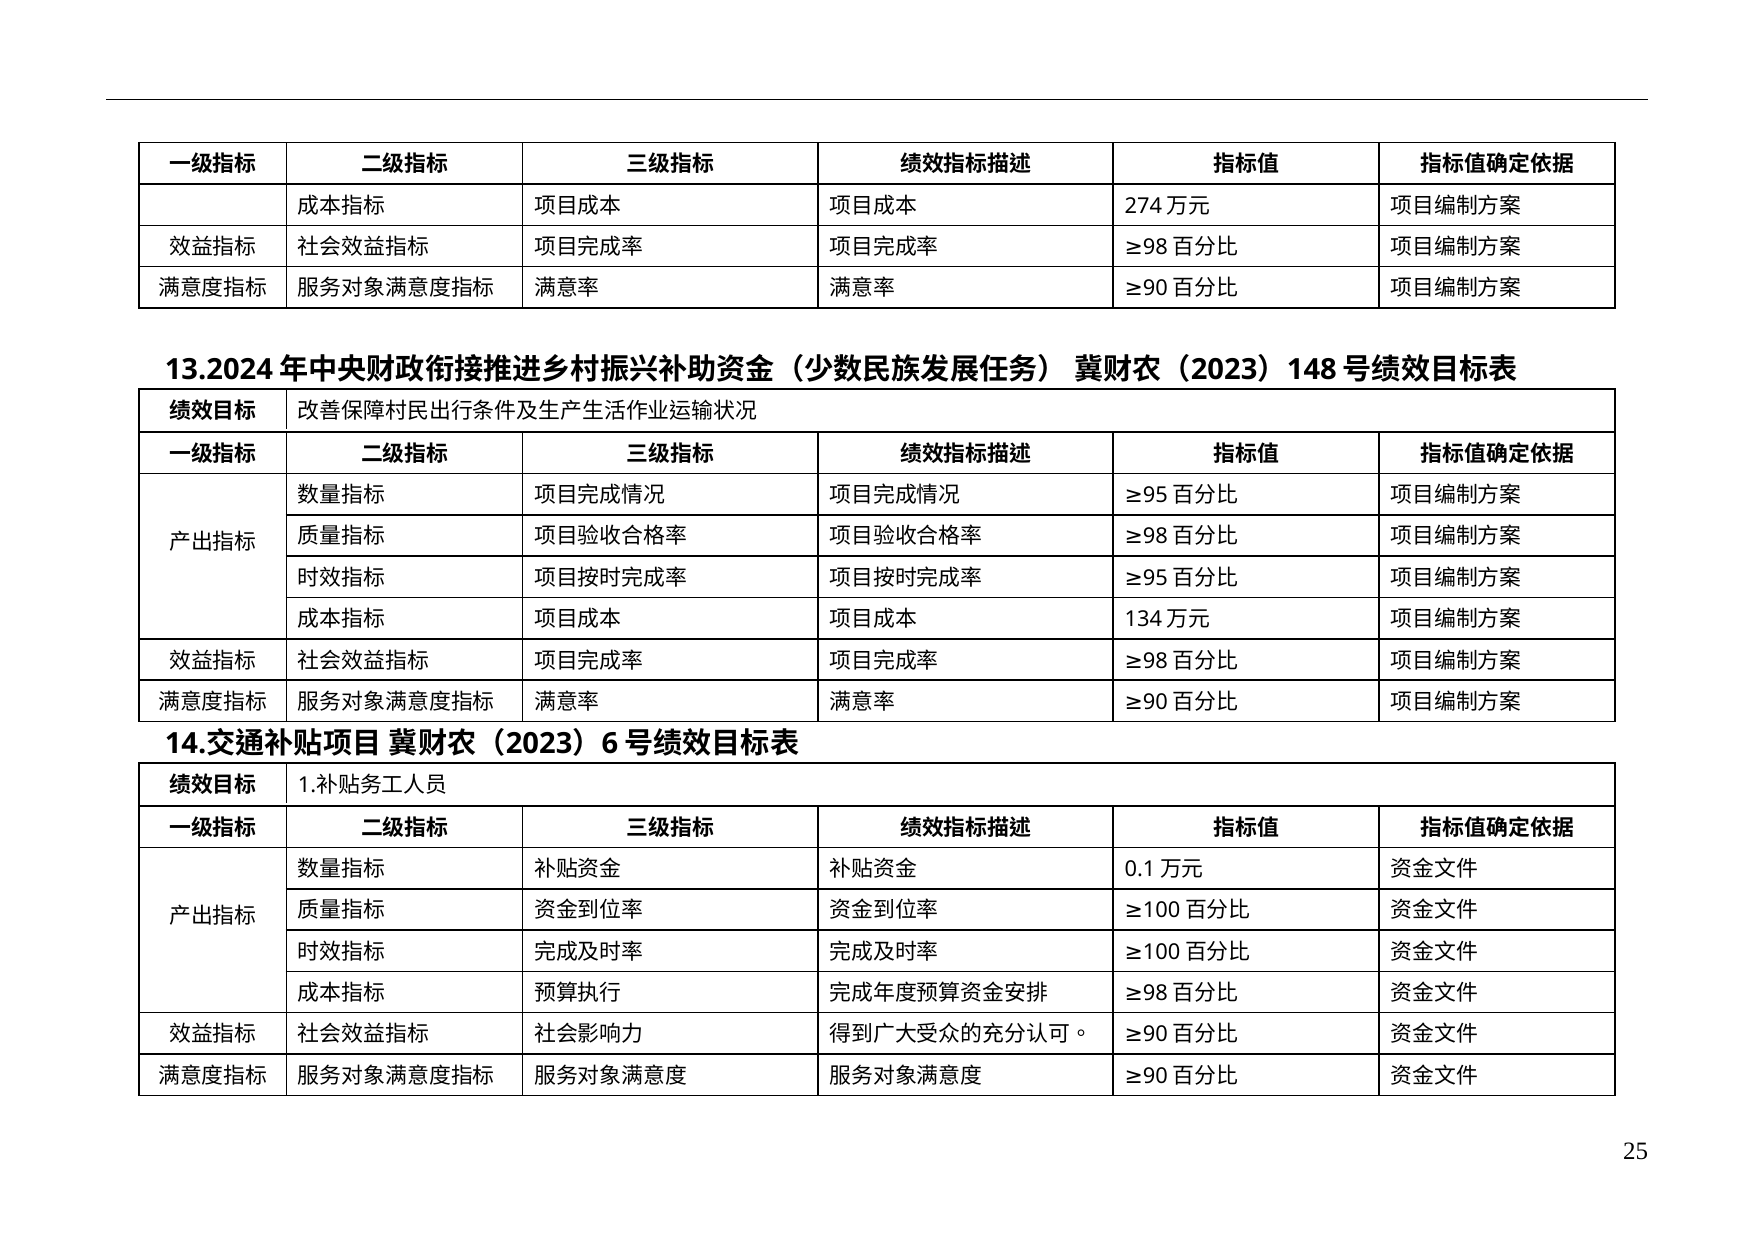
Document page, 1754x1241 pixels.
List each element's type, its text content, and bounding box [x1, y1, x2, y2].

table_cell 补贴资金 [523, 848, 817, 888]
table_cell 预算执行 [523, 972, 817, 1012]
table_cell 服务对象满意度指标 [287, 681, 522, 721]
table_cell 资金文件 [1380, 1055, 1614, 1094]
table_header 三级指标 [523, 433, 817, 473]
table_cell ≥95百分比 [1114, 557, 1378, 597]
table_cell 项目完成情况 [523, 474, 817, 514]
table_cell 资金到位率 [819, 890, 1112, 929]
table_cell 项目完成率 [523, 640, 817, 679]
table_cell ≥90百分比 [1114, 267, 1378, 307]
table_header 指标值确定依据 [1380, 143, 1614, 183]
table_cell 产出指标 [140, 848, 286, 1012]
table_cell ≥100百分比 [1114, 890, 1378, 929]
table_cell 项目完成情况 [819, 474, 1112, 514]
table_cell 资金文件 [1380, 1013, 1614, 1053]
table_cell 项目编制方案 [1380, 681, 1614, 721]
table_cell 项目完成率 [819, 226, 1112, 266]
table_header 绩效指标描述 [819, 807, 1112, 846]
table_cell 项目成本 [819, 185, 1112, 224]
table_cell 时效指标 [287, 931, 522, 971]
table_cell 项目按时完成率 [819, 557, 1112, 597]
table_cell 项目成本 [819, 598, 1112, 638]
table_cell 社会效益指标 [287, 1013, 522, 1053]
table_cell 项目验收合格率 [819, 516, 1112, 555]
table_header 绩效目标 [140, 390, 286, 429]
table_header 绩效指标描述 [819, 143, 1112, 183]
table_header 指标值确定依据 [1380, 433, 1614, 473]
text 13.2024年中央财政衔接推进乡村振兴补助资金（少数民族发展任务） 冀财农（2023）148号绩效目标表 [106, 348, 1648, 388]
table_cell ≥98百分比 [1114, 972, 1378, 1012]
table_header 一级指标 [140, 433, 286, 473]
table_cell ≥90百分比 [1114, 681, 1378, 721]
table_header 1.补贴务工人员 [287, 764, 1614, 803]
table_cell 服务对象满意度指标 [287, 1055, 522, 1094]
table_cell 满意率 [819, 267, 1112, 307]
table_cell 满意率 [523, 681, 817, 721]
table_header 三级指标 [523, 143, 817, 183]
text 14.交通补贴项目 冀财农（2023）6号绩效目标表 [106, 722, 1648, 762]
table_cell 资金文件 [1380, 972, 1614, 1012]
table_header 一级指标 [140, 143, 286, 183]
table_header 二级指标 [287, 433, 522, 473]
table_cell 社会影响力 [523, 1013, 817, 1053]
table_cell 成本指标 [287, 972, 522, 1012]
table_cell ≥90百分比 [1114, 1013, 1378, 1053]
table_cell 满意度指标 [140, 681, 286, 721]
table_cell ≥98百分比 [1114, 516, 1378, 555]
table_cell 134万元 [1114, 598, 1378, 638]
table_cell 数量指标 [287, 848, 522, 888]
table_header 三级指标 [523, 807, 817, 846]
table_header 二级指标 [287, 143, 522, 183]
table_cell 效益指标 [140, 226, 286, 266]
table_cell 社会效益指标 [287, 226, 522, 266]
table_cell 满意率 [819, 681, 1112, 721]
table_cell 补贴资金 [819, 848, 1112, 888]
table_cell 资金文件 [1380, 890, 1614, 929]
table_cell 成本指标 [287, 185, 522, 224]
table_cell 满意度指标 [140, 267, 286, 307]
table_cell 成本指标 [287, 598, 522, 638]
table_cell 项目编制方案 [1380, 267, 1614, 307]
table_cell 项目编制方案 [1380, 226, 1614, 266]
table_cell 资金文件 [1380, 931, 1614, 971]
table_cell 产出指标 [140, 474, 286, 638]
table_cell 项目编制方案 [1380, 516, 1614, 555]
table_cell 效益指标 [140, 640, 286, 679]
table_cell 满意度指标 [140, 1055, 286, 1094]
table_cell 时效指标 [287, 557, 522, 597]
table_cell 274万元 [1114, 185, 1378, 224]
table_cell 资金到位率 [523, 890, 817, 929]
table_cell ≥98百分比 [1114, 640, 1378, 679]
table_cell ≥90百分比 [1114, 1055, 1378, 1094]
table_cell 项目完成率 [523, 226, 817, 266]
table_cell 完成年度预算资金安排 [819, 972, 1112, 1012]
table_cell 项目编制方案 [1380, 598, 1614, 638]
table_header 绩效目标 [140, 764, 286, 803]
table_cell 项目完成率 [819, 640, 1112, 679]
table_header 一级指标 [140, 807, 286, 846]
table_cell 项目编制方案 [1380, 640, 1614, 679]
table_cell 质量指标 [287, 516, 522, 555]
table_cell ≥95百分比 [1114, 474, 1378, 514]
table_cell 项目验收合格率 [523, 516, 817, 555]
table_cell 0.1万元 [1114, 848, 1378, 888]
table_cell 服务对象满意度 [523, 1055, 817, 1094]
table_cell 服务对象满意度 [819, 1055, 1112, 1094]
table_cell 服务对象满意度指标 [287, 267, 522, 307]
table_header 指标值 [1114, 807, 1378, 846]
table_cell 项目编制方案 [1380, 185, 1614, 224]
table_cell 社会效益指标 [287, 640, 522, 679]
table_cell 项目编制方案 [1380, 557, 1614, 597]
table_cell 得到广大受众的充分认可。 [819, 1013, 1112, 1053]
table_cell 项目编制方案 [1380, 474, 1614, 514]
table_cell 效益指标 [140, 1013, 286, 1053]
table_cell ≥98百分比 [1114, 226, 1378, 266]
table_header 改善保障村民出行条件及生产生活作业运输状况 [287, 390, 1614, 429]
table_cell ≥100百分比 [1114, 931, 1378, 971]
table_cell 满意率 [523, 267, 817, 307]
table_cell 项目按时完成率 [523, 557, 817, 597]
table_cell 资金文件 [1380, 848, 1614, 888]
table_cell 完成及时率 [819, 931, 1112, 971]
table_header 绩效指标描述 [819, 433, 1112, 473]
table_cell 项目成本 [523, 598, 817, 638]
table_header 指标值 [1114, 433, 1378, 473]
table_cell 完成及时率 [523, 931, 817, 971]
table_cell 质量指标 [287, 890, 522, 929]
table_header 二级指标 [287, 807, 522, 846]
table_cell 数量指标 [287, 474, 522, 514]
table_header 指标值 [1114, 143, 1378, 183]
table_cell 项目成本 [523, 185, 817, 224]
table_header 指标值确定依据 [1380, 807, 1614, 846]
